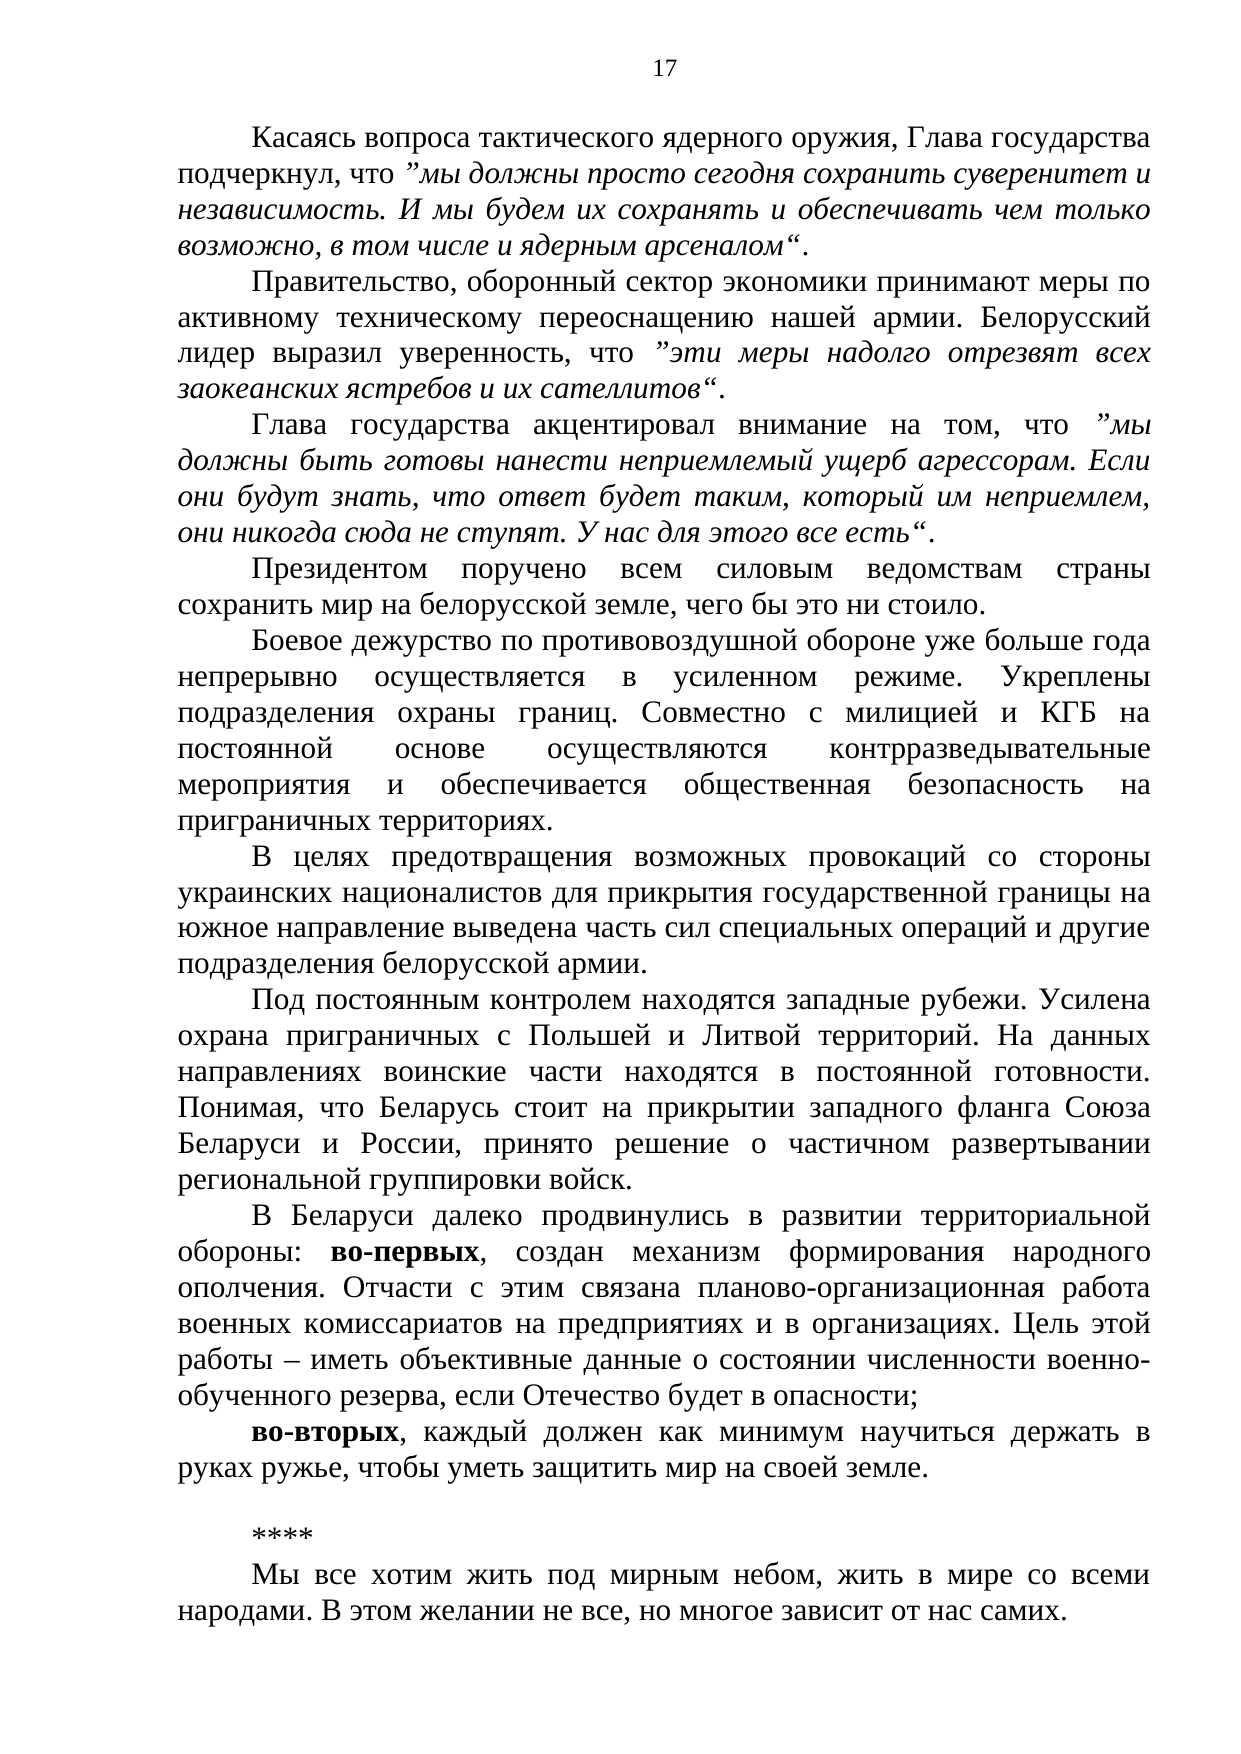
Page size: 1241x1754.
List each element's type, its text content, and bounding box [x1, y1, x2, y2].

text Мы все хотим жить под мирным небом, жить в мире со всеми народами. В этом желании не все, но многое зависит от нас самих. [177, 1556, 1152, 1627]
text Боевое дежурство по противовоздушной обороне уже больше года непрерывно осуществляется в усиленном режиме. Укреплены подразделения охраны границ. Совместно с милицией и КГБ на постоянной основе осуществляются контрразведывательные мероприятия и обеспечивается общественная безопасность на приграничных территориях. [177, 621, 1152, 837]
text Правительство, оборонный сектор экономики принимают меры по активному техническому переоснащению нашей армии. Белорусский лидер выразил уверенность, что ”эти меры надолго отрезвят всех заокеанских ястребов и их сателлитов“. [177, 262, 1152, 406]
text В целях предотвращения возможных провокаций со стороны украинских националистов для прикрытия государственной границы на южное направление выведена часть сил специальных операций и другие подразделения белорусской армии. [177, 837, 1152, 981]
text Под постоянным контролем находятся западные рубежи. Усилена охрана приграничных с Польшей и Литвой территорий. На данных направлениях воинские части находятся в постоянной готовности. Понимая, что Беларусь стоит на прикрытии западного фланга Союза Беларуси и России, принято решение о частичном развертывании региональной группировки войск. [177, 981, 1152, 1196]
text **** [177, 1520, 1152, 1556]
text Касаясь вопроса тактического ядерного оружия, Глава государства подчеркнул, что ”мы должны просто сегодня сохранить суверенитет и независимость. И мы будем их сохранять и обеспечивать чем только возможно, в том числе и ядерным арсеналом“. [177, 118, 1152, 262]
text В Беларуси далеко продвинулись в развитии территориальной обороны: во-первых, создан механизм формирования народного ополчения. Отчасти с этим связана планово-организационная работа военных комиссариатов на предприятиях и в организациях. Цель этой работы – иметь объективные данные о состоянии численности военно-обученного резерва, если Отечество будет в опасности; [177, 1196, 1152, 1412]
text Глава государства акцентировал внимание на том, что ”мы должны быть готовы нанести неприемлемый ущерб агрессорам. Если они будут знать, что ответ будет таким, который им неприемлем, они никогда сюда не ступят. У нас для этого все есть“. [177, 406, 1152, 549]
text Президентом поручено всем силовым ведомствам страны сохранить мир на белорусской земле, чего бы это ни стоило. [177, 549, 1152, 621]
text во-вторых, каждый должен как минимум научиться держать в руках ружье, чтобы уметь защитить мир на своей земле. [177, 1412, 1152, 1484]
